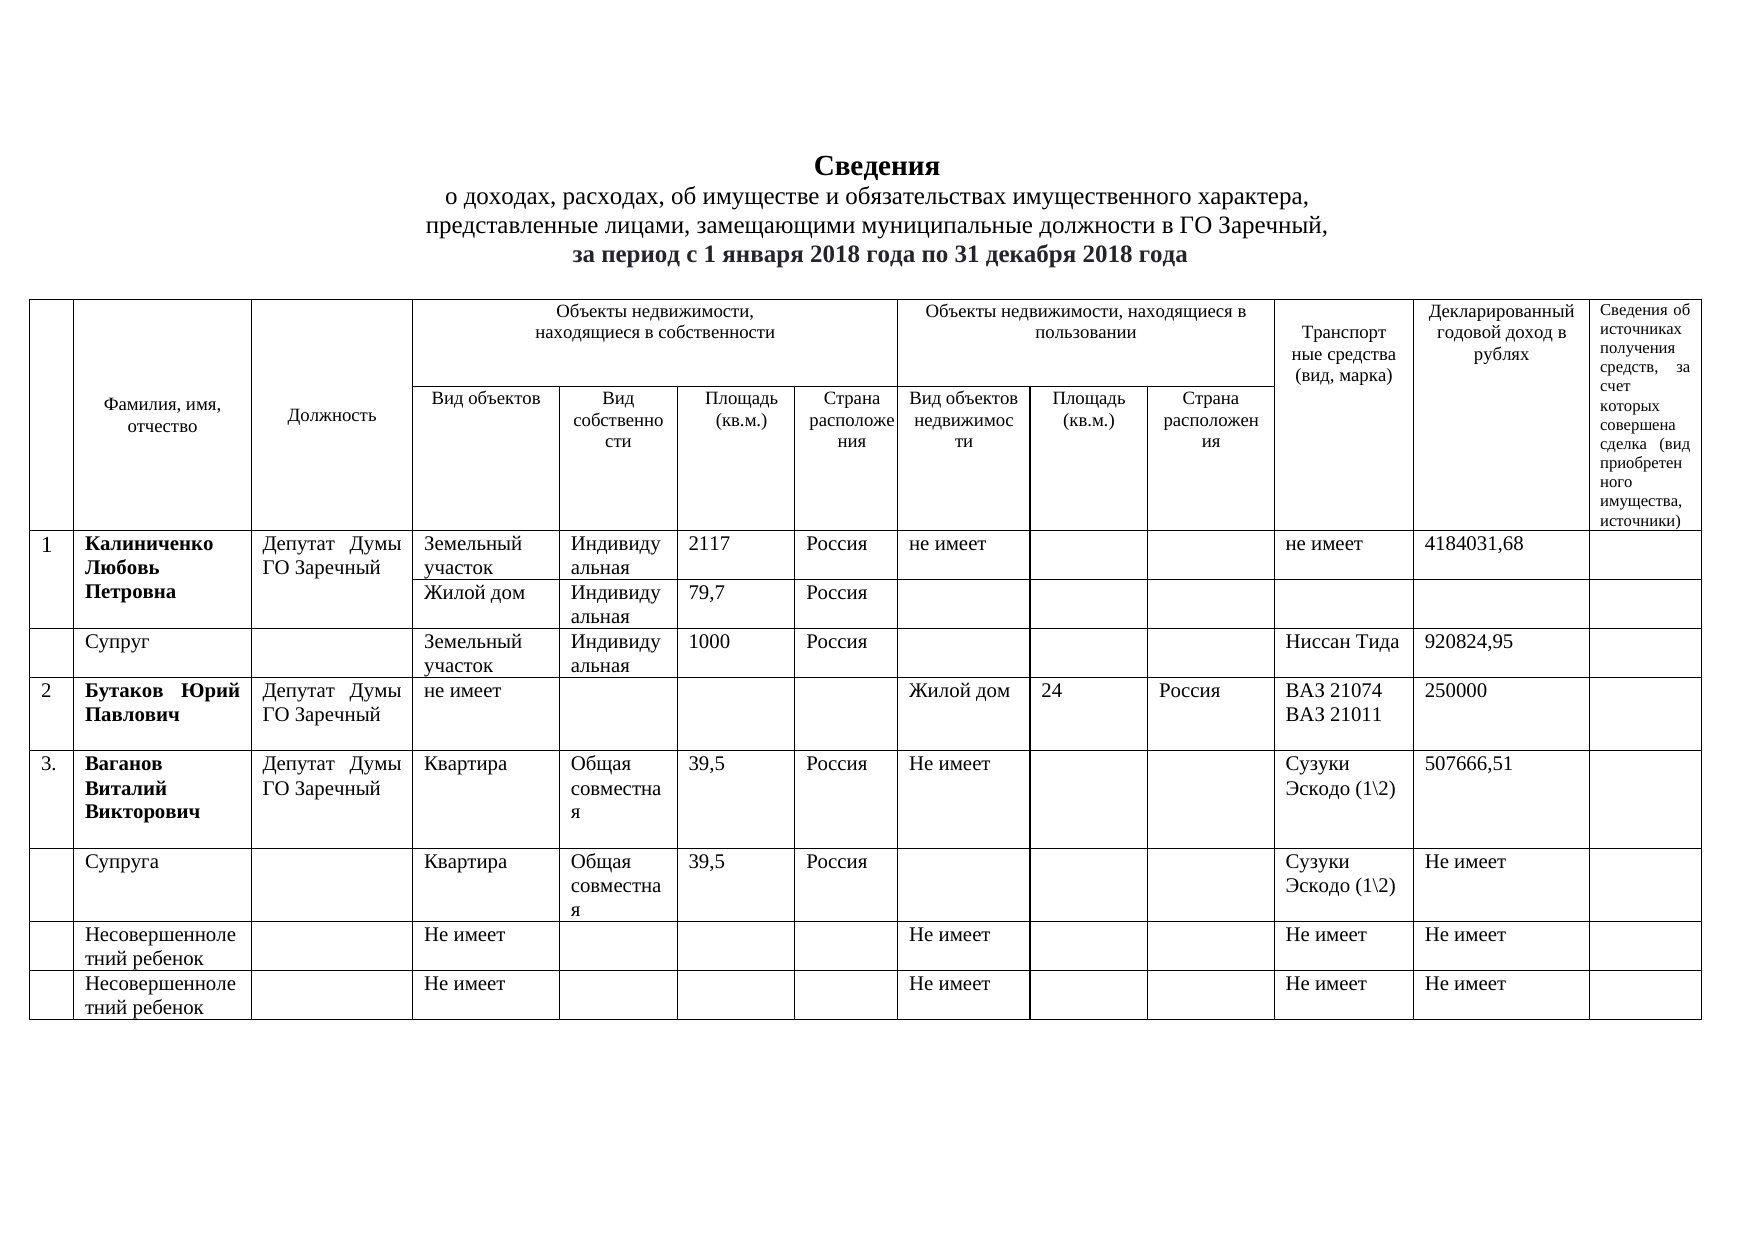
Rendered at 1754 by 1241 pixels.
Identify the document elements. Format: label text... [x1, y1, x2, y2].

table_cell Площадь (кв.м.) [1031, 387, 1147, 529]
table_cell Сузуки Эскодо (1\2) [1275, 751, 1413, 848]
table_cell Супруга [74, 849, 251, 921]
table_cell [1031, 580, 1147, 628]
table_header Должность [252, 300, 412, 529]
table_cell Россия [795, 849, 897, 921]
table_cell 79,7 [678, 580, 794, 628]
table_cell не имеет [1275, 531, 1413, 579]
text представленные лицами, замещающими муниципальные должности в ГО Заречный, [118, 210, 1636, 239]
table_cell [1148, 580, 1274, 628]
table_cell Вид объектов [413, 387, 559, 529]
table_cell Не имеет [898, 971, 1029, 1019]
table_cell 3. [30, 751, 73, 848]
table_cell [252, 971, 412, 1019]
table_cell Депутат Думы ГО Заречный [252, 751, 412, 848]
table_header [30, 300, 73, 529]
table_cell Квартира [413, 849, 559, 921]
table_cell [1590, 531, 1701, 579]
table_cell [795, 971, 897, 1019]
table_cell [30, 849, 73, 921]
table_cell Общая совместная [560, 849, 677, 921]
table_cell Россия [1148, 678, 1274, 750]
table_cell Вид объектов недвижимос ти [898, 387, 1029, 529]
table_cell [1031, 971, 1147, 1019]
table_cell Общая совместная [560, 751, 677, 848]
table_cell Россия [795, 580, 897, 628]
table_header Объекты недвижимости, находящиеся в собственности [413, 300, 897, 386]
table_cell [1275, 580, 1413, 628]
table_cell [1148, 751, 1274, 848]
table_cell 39,5 [678, 751, 794, 848]
table_cell [30, 629, 73, 677]
table_header Фамилия, имя, отчество [74, 300, 251, 529]
table_cell не имеет [898, 531, 1029, 579]
table_cell [795, 922, 897, 970]
table_cell 24 [1031, 678, 1147, 750]
table_cell Калиниченко Любовь Петровна [74, 531, 251, 628]
table_cell Индивидуальная [560, 629, 677, 677]
table_cell [252, 849, 412, 921]
table_cell [1031, 629, 1147, 677]
table_cell Супруг [74, 629, 251, 677]
table_cell 1 [30, 531, 73, 628]
table_cell [30, 922, 73, 970]
table_cell Жилой дом [413, 580, 559, 628]
table_cell Депутат Думы ГО Заречный [252, 678, 412, 750]
table_cell Не имеет [413, 922, 559, 970]
table_cell 507666,51 [1414, 751, 1589, 848]
table_cell Не имеет [1414, 922, 1589, 970]
table_cell Страна расположения [1148, 387, 1274, 529]
table_cell [30, 971, 73, 1019]
table_cell Не имеет [413, 971, 559, 1019]
table_cell Вид собственности [560, 387, 677, 529]
table_cell [1031, 751, 1147, 848]
table_header Декларированный годовой доход в рублях [1414, 300, 1589, 529]
table_cell [1590, 922, 1701, 970]
table_cell Не имеет [1414, 849, 1589, 921]
table_cell Не имеет [1414, 971, 1589, 1019]
table_cell 2 [30, 678, 73, 750]
table_cell [1031, 922, 1147, 970]
table_cell Не имеет [898, 922, 1029, 970]
table_cell [1414, 580, 1589, 628]
table_cell [560, 922, 677, 970]
table_cell [898, 849, 1029, 921]
table_cell [560, 971, 677, 1019]
table_cell [252, 922, 412, 970]
table_cell [1148, 971, 1274, 1019]
table_cell Квартира [413, 751, 559, 848]
table_cell [252, 629, 412, 677]
table_cell [1148, 922, 1274, 970]
table_header Сведения об источниках получения средств, за счет которых совершена сделка (вид приобретенного имущества, источники) [1590, 300, 1701, 529]
table_cell [1031, 849, 1147, 921]
table_cell [1590, 849, 1701, 921]
table_header Транспорт ные средства (вид, марка) [1275, 300, 1413, 529]
table_header Объекты недвижимости, находящиеся в пользовании [898, 300, 1274, 386]
table_cell Жилой дом [898, 678, 1029, 750]
table_cell [1590, 580, 1701, 628]
table_cell Ниссан Тида [1275, 629, 1413, 677]
table_cell [560, 678, 677, 750]
table_cell [678, 971, 794, 1019]
table_cell 920824,95 [1414, 629, 1589, 677]
table_cell [1590, 971, 1701, 1019]
table_cell [1148, 849, 1274, 921]
table_cell 2117 [678, 531, 794, 579]
table_cell 1000 [678, 629, 794, 677]
table_cell Не имеет [1275, 922, 1413, 970]
table_cell Не имеет [1275, 971, 1413, 1019]
table_cell [1148, 531, 1274, 579]
table_cell Страна расположения [795, 387, 897, 529]
table_cell Несовершеннолетний ребенок [74, 922, 251, 970]
table_cell 39,5 [678, 849, 794, 921]
table_cell не имеет [413, 678, 559, 750]
table_cell Не имеет [898, 751, 1029, 848]
table_cell Россия [795, 629, 897, 677]
table_cell 4184031,68 [1414, 531, 1589, 579]
table_cell [898, 629, 1029, 677]
table_cell [898, 580, 1029, 628]
table_cell Земельный участок [413, 531, 559, 579]
table_cell Площадь (кв.м.) [678, 387, 794, 529]
table_cell Несовершеннолетний ребенок [74, 971, 251, 1019]
table_cell [1590, 678, 1701, 750]
table_cell Россия [795, 751, 897, 848]
table_cell Бутаков Юрий Павлович [74, 678, 251, 750]
table_cell Депутат Думы ГО Заречный [252, 531, 412, 628]
table_cell [1031, 531, 1147, 579]
table_cell ВАЗ 21074 ВАЗ 21011 [1275, 678, 1413, 750]
table_cell Сузуки Эскодо (1\2) [1275, 849, 1413, 921]
text о доходах, расходах, об имуществе и обязательствах имущественного характера, [118, 181, 1636, 210]
table_cell Индивидуальная [560, 531, 677, 579]
table_cell [678, 922, 794, 970]
text за период с 1 января 2018 года по 31 декабря 2018 года [118, 239, 1636, 267]
table_cell [678, 678, 794, 750]
table_cell 250000 [1414, 678, 1589, 750]
table_cell [1590, 751, 1701, 848]
table_cell [1148, 629, 1274, 677]
table_cell Ваганов Виталий Викторович [74, 751, 251, 848]
table_cell Земельный участок [413, 629, 559, 677]
table_cell [1590, 629, 1701, 677]
table_cell Индивидуальная [560, 580, 677, 628]
text Сведения [118, 148, 1636, 181]
table_cell [795, 678, 897, 750]
table_cell Россия [795, 531, 897, 579]
